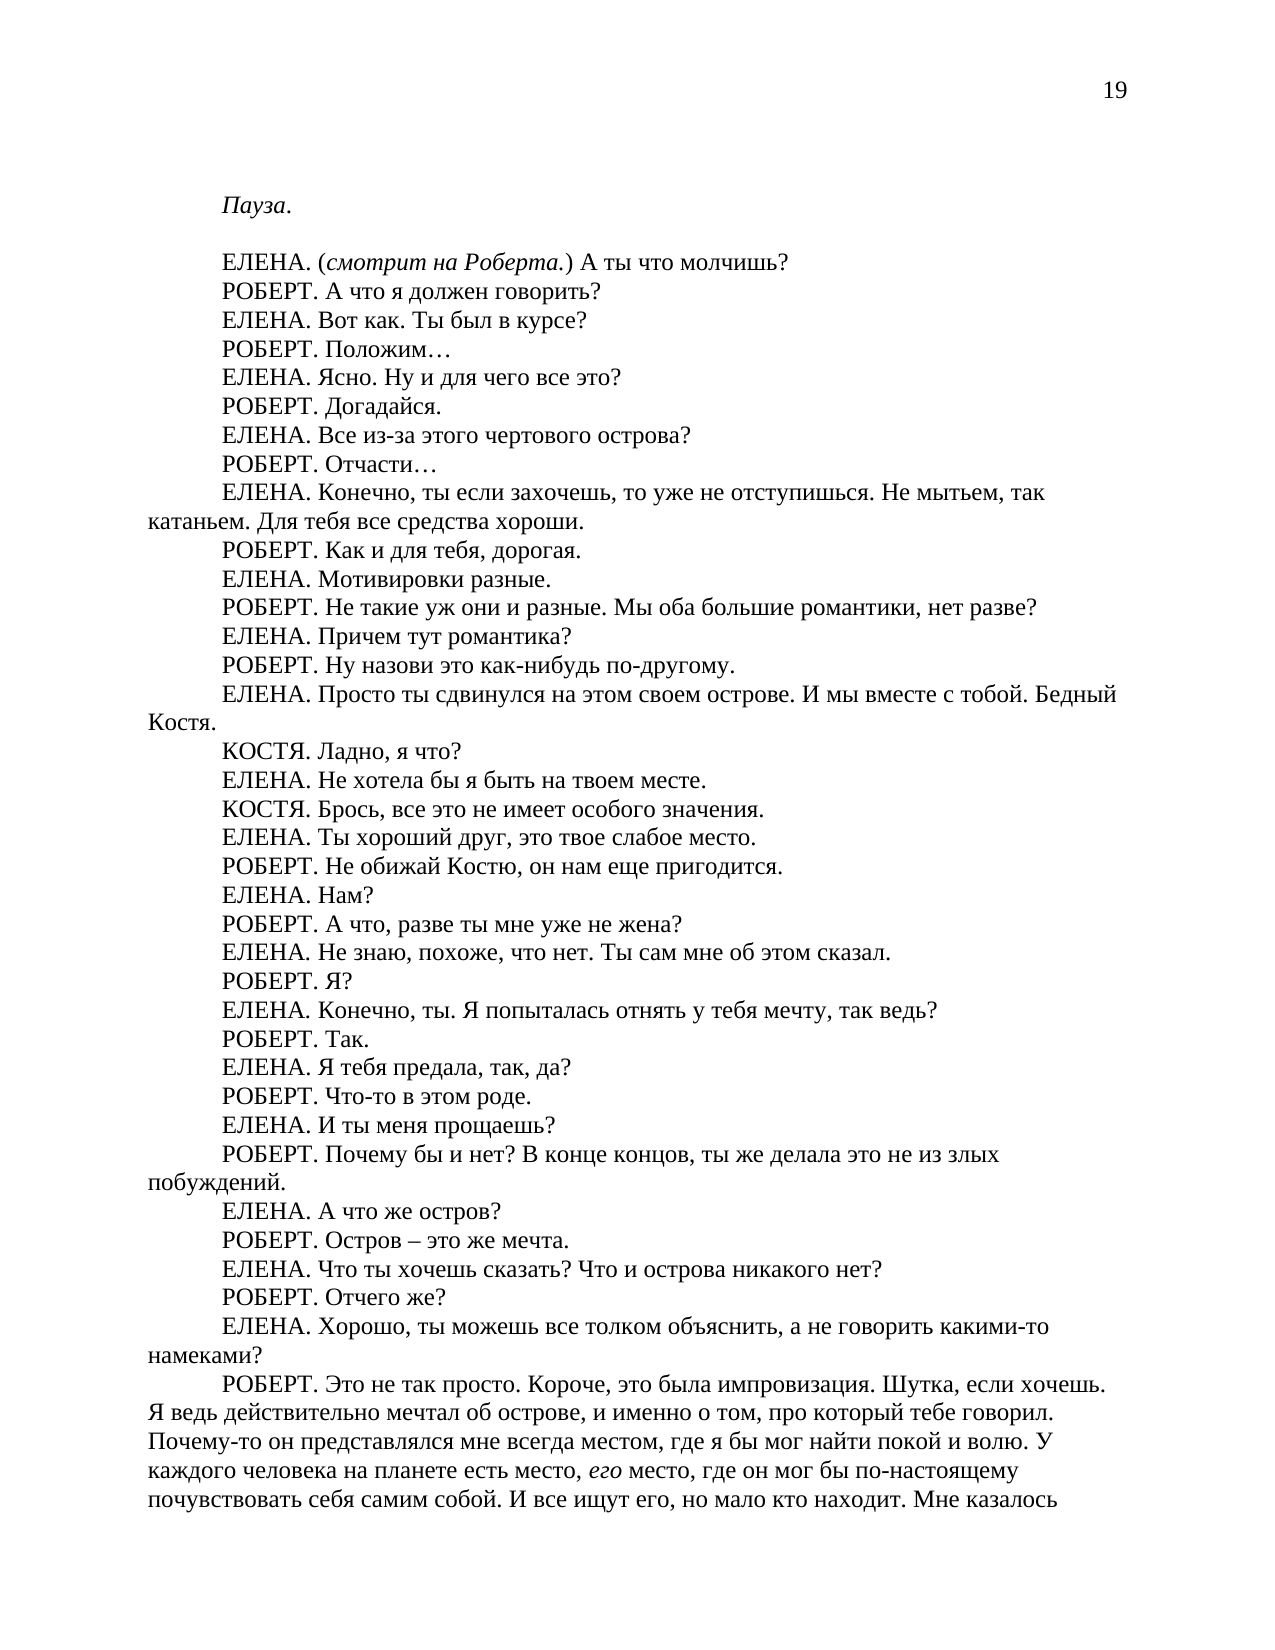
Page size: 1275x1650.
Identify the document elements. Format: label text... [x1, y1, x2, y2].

text ЕЛЕНА. А что же остров? [148, 1196, 1127, 1225]
text ЕЛЕНА. Не хотела бы я быть на твоем месте. [148, 765, 1127, 794]
text РОБЕРТ. Я? [148, 966, 1127, 995]
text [148, 1369, 1127, 1512]
text РОБЕРТ. Не такие уж они и разные. Мы оба большие романтики, нет разве? [148, 592, 1127, 621]
text ЕЛЕНА. Мотивировки разные. [148, 564, 1127, 592]
text РОБЕРТ. Ну назови это как-нибудь по-другому. [148, 650, 1127, 679]
text РОБЕРТ. Как и для тебя, дорогая. [148, 535, 1127, 564]
text ЕЛЕНА. Все из-за этого чертового острова? [148, 420, 1127, 449]
text ЕЛЕНА. Хорошо, ты можешь все толком объяснить, а не говорить какими-то намеками? [148, 1311, 1127, 1369]
text РОБЕРТ. Отчасти… [148, 449, 1127, 477]
text ЕЛЕНА. Конечно, ты если захочешь, то уже не отступишься. Не мытьем, так катаньем. Для тебя все средства хороши. [148, 477, 1127, 535]
text ЕЛЕНА. Не знаю, похоже, что нет. Ты сам мне об этом сказал. [148, 937, 1127, 966]
text ЕЛЕНА. Ясно. Ну и для чего все это? [148, 362, 1127, 391]
text КОСТЯ. Ладно, я что? [148, 736, 1127, 765]
text ЕЛЕНА. И ты меня прощаешь? [148, 1110, 1127, 1139]
text РОБЕРТ. Не обижай Костю, он нам еще пригодится. [148, 851, 1127, 880]
text РОБЕРТ. Догадайся. [148, 391, 1127, 420]
text РОБЕРТ. Что-то в этом роде. [148, 1081, 1127, 1110]
text РОБЕРТ. Отчего же? [148, 1282, 1127, 1311]
text ЕЛЕНА. Конечно, ты. Я попыталась отнять у тебя мечту, так ведь? [148, 995, 1127, 1024]
text РОБЕРТ. А что, разве ты мне уже не жена? [148, 909, 1127, 937]
text РОБЕРТ. Положим… [148, 334, 1127, 362]
text РОБЕРТ. А что я должен говорить? [148, 276, 1127, 305]
text КОСТЯ. Брось, все это не имеет особого значения. [148, 794, 1127, 822]
text РОБЕРТ. Почему бы и нет? В конце концов, ты же делала это не из злых побуждений. [148, 1139, 1127, 1196]
text ЕЛЕНА. Вот как. Ты был в курсе? [148, 305, 1127, 334]
text ЕЛЕНА. (смотрит на Роберта.) А ты что молчишь? [148, 247, 1127, 276]
text ЕЛЕНА. Я тебя предала, так, да? [148, 1052, 1127, 1081]
text ЕЛЕНА. Просто ты сдвинулся на этом своем острове. И мы вместе с тобой. Бедный Костя. [148, 679, 1127, 736]
text ЕЛЕНА. Причем тут романтика? [148, 621, 1127, 650]
text Пауза. [148, 190, 1127, 219]
text РОБЕРТ. Остров – это же мечта. [148, 1225, 1127, 1254]
text ЕЛЕНА. Ты хороший друг, это твое слабое место. [148, 822, 1127, 851]
text ЕЛЕНА. Нам? [148, 880, 1127, 909]
text РОБЕРТ. Так. [148, 1024, 1127, 1052]
text ЕЛЕНА. Что ты хочешь сказать? Что и острова никакого нет? [148, 1254, 1127, 1282]
